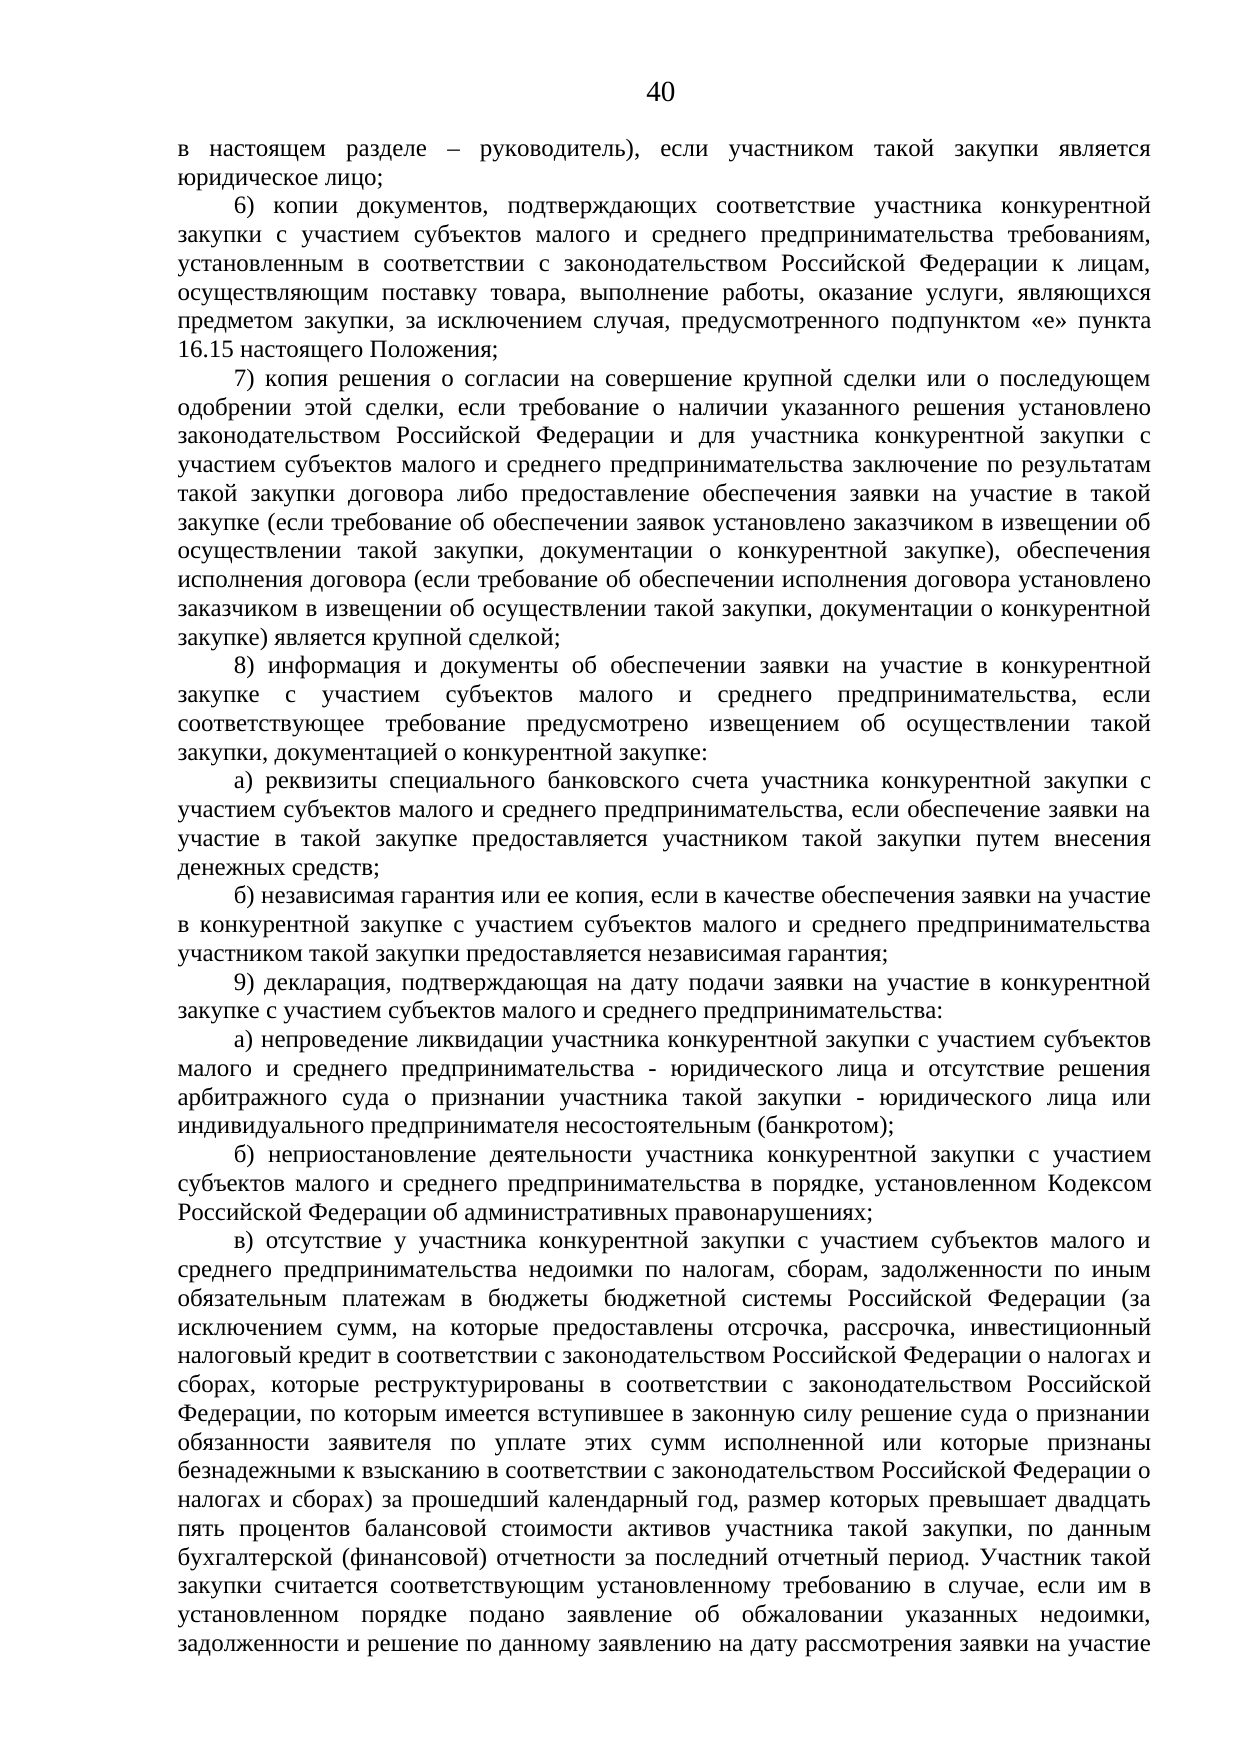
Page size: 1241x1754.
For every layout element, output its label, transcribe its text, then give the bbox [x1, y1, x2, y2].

text б) неприостановление деятельности участника конкурентной закупки с участием субъектов малого и среднего предпринимательства в порядке, установленном Кодексом Российской Федерации об административных правонарушениях; [177, 1139, 1152, 1226]
text 7) копия решения о согласии на совершение крупной сделки или о последующем одобрении этой сделки, если требование о наличии указанного решения установлено законодательством Российской Федерации и для участника конкурентной закупки с участием субъектов малого и среднего предпринимательства заключение по результатам такой закупки договора либо предоставление обеспечения заявки на участие в такой закупке (если требование об обеспечении заявок установлено заказчиком в извещении об осуществлении такой закупки, документации о конкурентной закупке), обеспечения исполнения договора (если требование об обеспечении исполнения договора установлено заказчиком в извещении об осуществлении такой закупки, документации о конкурентной закупке) является крупной сделкой; [177, 363, 1152, 651]
text 6) копии документов, подтверждающих соответствие участника конкурентной закупки с участием субъектов малого и среднего предпринимательства требованиям, установленным в соответствии с законодательством Российской Федерации к лицам, осуществляющим поставку товара, выполнение работы, оказание услуги, являющихся предметом закупки, за исключением случая, предусмотренного подпунктом «е» пункта 16.15 настоящего Положения; [177, 191, 1152, 363]
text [177, 133, 1152, 191]
text 8) информация и документы об обеспечении заявки на участие в конкурентной закупке с участием субъектов малого и среднего предпринимательства, если соответствующее требование предусмотрено извещением об осуществлении такой закупки, документацией о конкурентной закупке: [177, 651, 1152, 766]
text а) непроведение ликвидации участника конкурентной закупки с участием субъектов малого и среднего предпринимательства - юридического лица и отсутствие решения арбитражного суда о признании участника такой закупки - юридического лица или индивидуального предпринимателя несостоятельным (банкротом); [177, 1024, 1152, 1139]
text 9) декларация, подтверждающая на дату подачи заявки на участие в конкурентной закупке с участием субъектов малого и среднего предпринимательства: [177, 967, 1152, 1024]
text а) реквизиты специального банковского счета участника конкурентной закупки с участием субъектов малого и среднего предпринимательства, если обеспечение заявки на участие в такой закупке предоставляется участником такой закупки путем внесения денежных средств; [177, 766, 1152, 881]
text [177, 1226, 1152, 1657]
text б) независимая гарантия или ее копия, если в качестве обеспечения заявки на участие в конкурентной закупке с участием субъектов малого и среднего предпринимательства участником такой закупки предоставляется независимая гарантия; [177, 881, 1152, 967]
